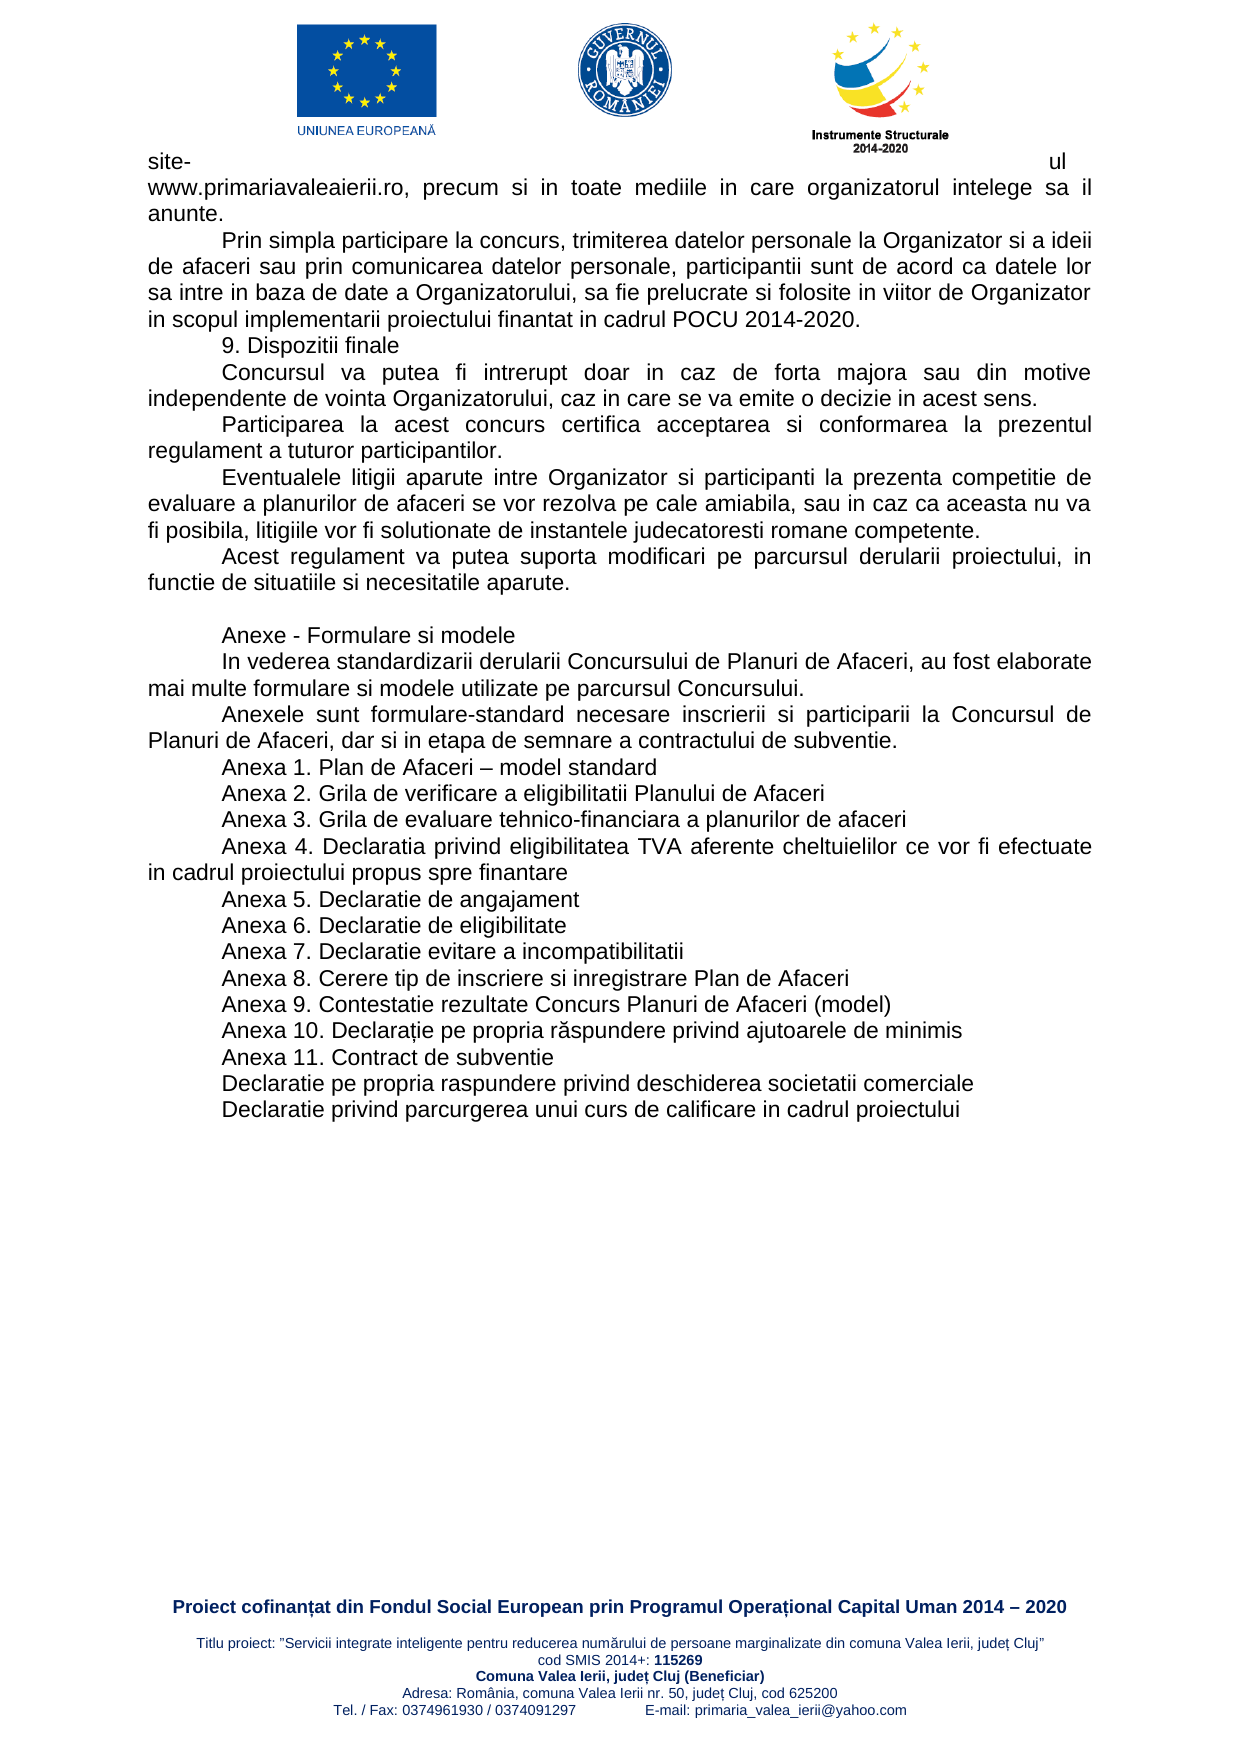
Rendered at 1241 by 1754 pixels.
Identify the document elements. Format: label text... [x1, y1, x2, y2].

text Anexa 6. Declaratie de eligibilitate [148, 912, 1093, 938]
text Anexa 1. Plan de Afaceri – model standard [148, 754, 1093, 780]
text Concursul va putea fi intrerupt doar in caz de forta majora sau din motive independente de vointa Organizatorului, caz in care se va emite o decizie in acest sens. [148, 358, 1093, 411]
text Anexa 7. Declaratie evitare a incompatibilitatii [148, 938, 1093, 964]
text In vederea standardizarii derularii Concursului de Planuri de Afaceri, au fost elaborate mai multe formulare si modele utilizate pe parcursul Concursului. [148, 648, 1093, 701]
text Prin simpla participare la concurs, trimiterea datelor personale la Organizator si a ideii de afaceri sau prin comunicarea datelor personale, participantii sunt de acord ca datele lor sa intre in baza de date a Organizatorului, sa fie prelucrate si folosite in viitor de Organizator in scopul implementarii proiectului finantat in cadrul POCU 2014-2020. [148, 227, 1093, 332]
picture [210, 2, 1030, 170]
text Anexa 3. Grila de evaluare tehnico-financiara a planurilor de afaceri [148, 806, 1093, 833]
text Eventualele litigii aparute intre Organizator si participanti la prezenta competitie de evaluare a planurilor de afaceri se vor rezolva pe cale amiabila, sau in caz ca aceasta nu va fi posibila, litigiile vor fi solutionate de instantele judecatoresti romane competente. [148, 464, 1093, 543]
text Anexa 4. Declaratia privind eligibilitatea TVA aferente cheltuielilor ce vor fi efectuate in cadrul proiectului propus spre finantare [148, 833, 1093, 886]
text Anexa 10. Declarație pe propria răspundere privind ajutoarele de minimis [148, 1017, 1093, 1044]
text 9. Dispozitii finale [148, 332, 1093, 358]
text Declaratie pe propria raspundere privind deschiderea societatii comerciale [148, 1070, 1093, 1096]
text Declaratie privind parcurgerea unui curs de calificare in cadrul proiectului [148, 1096, 1093, 1123]
text Anexa 11. Contract de subventie [148, 1044, 1093, 1070]
text Anexa 8. Cerere tip de inscriere si inregistrare Plan de Afaceri [148, 964, 1093, 991]
text Anexa 5. Declaratie de angajament [148, 886, 1093, 912]
text Anexa 2. Grila de verificare a eligibilitatii Planului de Afaceri [148, 780, 1093, 806]
text Anexele sunt formulare-standard necesare inscrierii si participarii la Concursul de Planuri de Afaceri, dar si in etapa de semnare a contractului de subventie. [148, 701, 1093, 754]
text Acest regulament va putea suporta modificari pe parcursul derularii proiectului, in functie de situatiile si necesitatile aparute. [148, 543, 1093, 596]
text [148, 148, 1093, 227]
text Participarea la acest concurs certifica acceptarea si conformarea la prezentul regulament a tuturor participantilor. [148, 411, 1093, 464]
text Anexe - Formulare si modele [148, 622, 1093, 648]
text Anexa 9. Contestatie rezultate Concurs Planuri de Afaceri (model) [148, 991, 1093, 1017]
